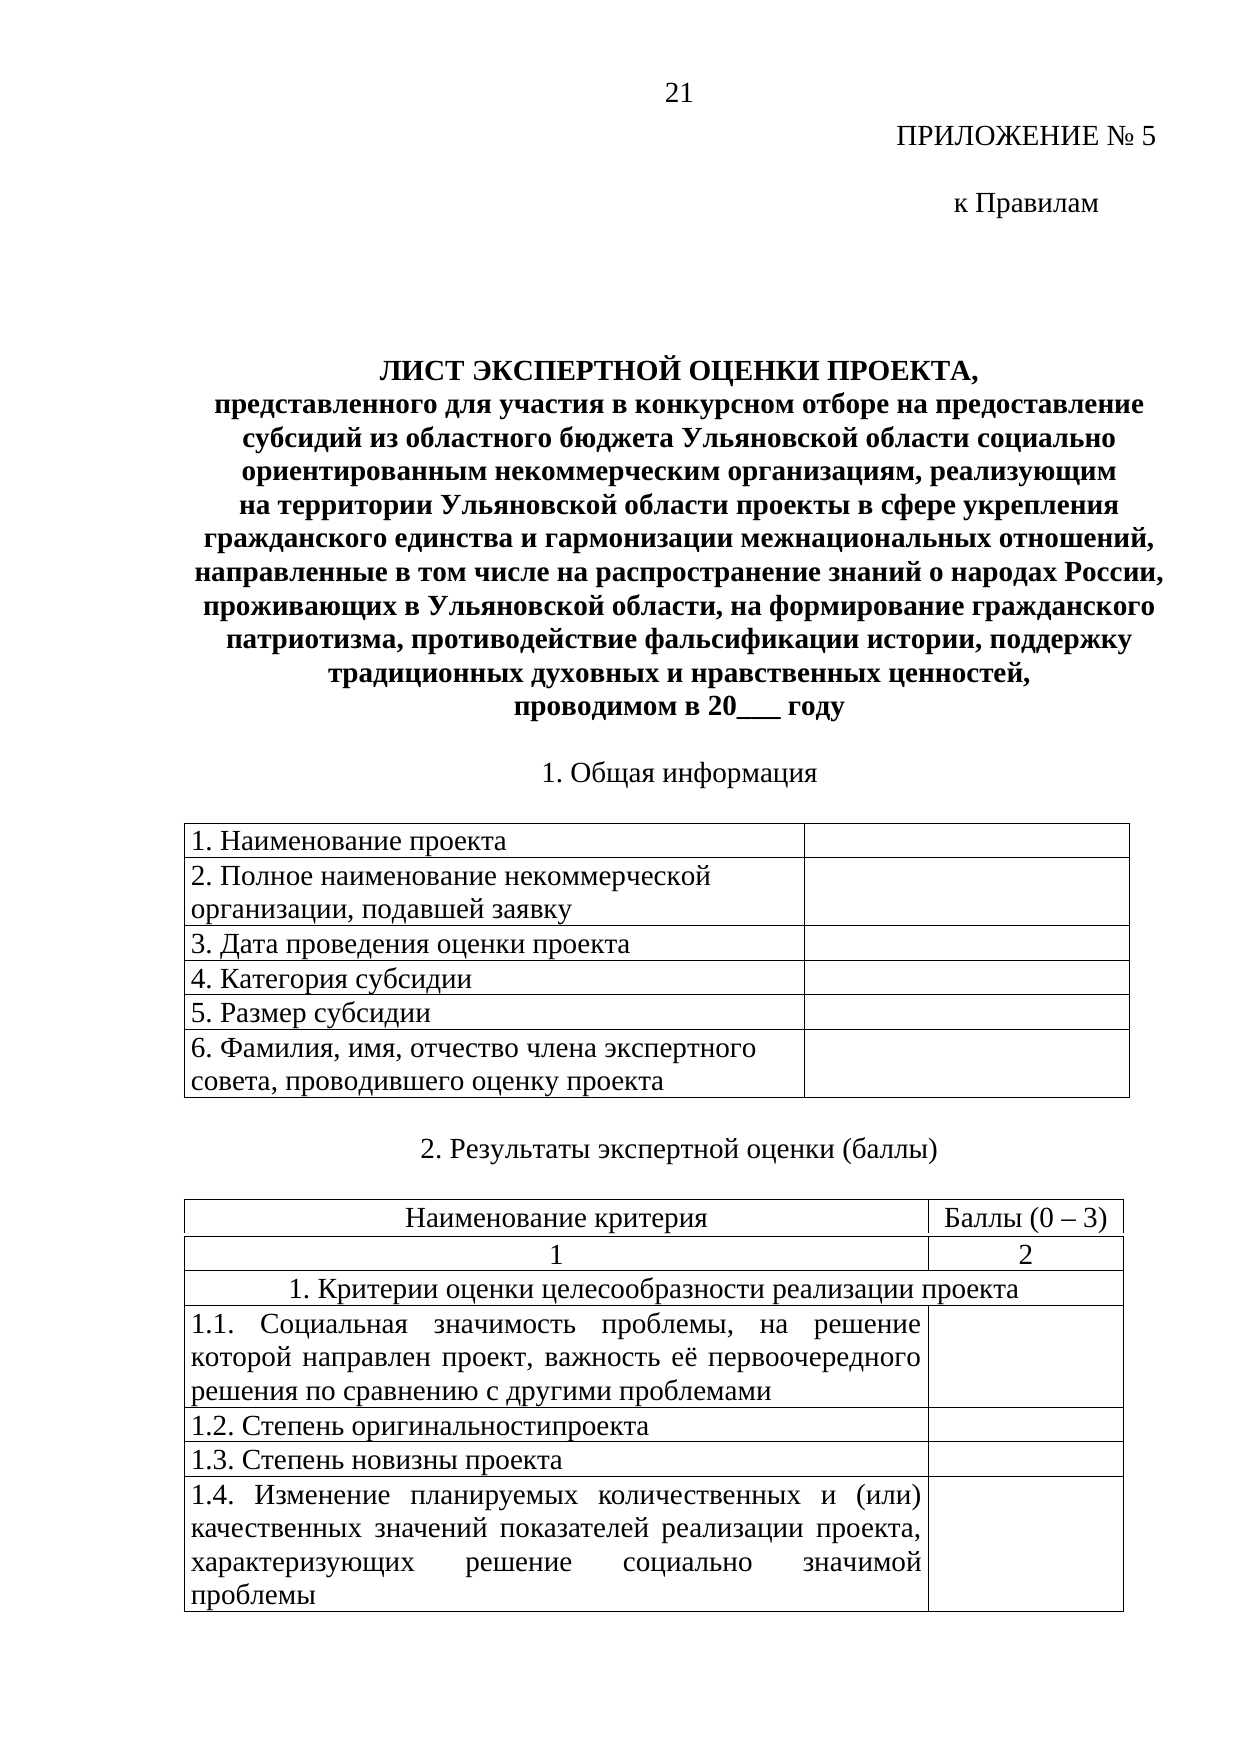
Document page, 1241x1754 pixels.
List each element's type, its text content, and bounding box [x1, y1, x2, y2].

table_cell [805, 961, 1129, 994]
table_cell 5. Размер субсидии [185, 995, 804, 1029]
table_header 2 [929, 1237, 1123, 1270]
table_cell 6. Фамилия, имя, отчество члена экспертного совета, проводившего оценку проекта [185, 1030, 804, 1097]
table_header Наименование критерия [185, 1200, 928, 1233]
table_header Баллы (0 – 3) [929, 1200, 1123, 1233]
table_cell 2. Полное наименование некоммерческой организации, подавшей заявку [185, 858, 804, 925]
text к Правилам [871, 185, 1181, 219]
table_cell [805, 995, 1129, 1029]
table_cell 3. Дата проведения оценки проекта [185, 926, 804, 960]
text представленного для участия в конкурсном отборе на предоставление субсидий из областного бюджета Ульяновской области социально ориентированным некоммерческим организациям, реализующим [177, 386, 1181, 487]
table_cell 1. Критерии оценки целесообразности реализации проекта [185, 1271, 1123, 1305]
table_cell [929, 1477, 1123, 1611]
table_cell [929, 1442, 1123, 1476]
text ПРИЛОЖЕНИЕ № 5 [871, 118, 1181, 152]
table_cell 1.2. Степень оригинальностипроекта [185, 1408, 928, 1441]
table_header 1 [185, 1237, 928, 1270]
text 2. Результаты экспертной оценки (баллы) [177, 1132, 1181, 1165]
table_header [805, 824, 1129, 857]
table_header 1. Наименование проекта [185, 824, 804, 857]
table_cell [805, 926, 1129, 960]
text на территории Ульяновской области проекты в сфере укрепления гражданского единства и гармонизации межнациональных отношений, направленные в том числе на распространение знаний о народах России, проживающих в Ульяновской области, на формирование гражданского патриотизма, противодействие фальсификации истории, поддержку традиционных духовных и нравственных ценностей, [177, 487, 1181, 688]
text 1. Общая информация [177, 755, 1181, 789]
table_cell 1.3. Степень новизны проекта [185, 1442, 928, 1476]
text проводимом в 20___ году [177, 688, 1181, 722]
table_cell [929, 1408, 1123, 1441]
table_cell [805, 858, 1129, 925]
table_cell [929, 1306, 1123, 1407]
table_cell 4. Категория субсидии [185, 961, 804, 994]
table_cell [805, 1030, 1129, 1097]
table_cell 1.4. Изменение планируемых количественных и (или) качественных значений показателей реализации проекта, характеризующих решение социально значимой проблемы [185, 1477, 928, 1611]
text ЛИСТ ЭКСПЕРТНОЙ ОЦЕНКИ ПРОЕКТА, [177, 353, 1181, 386]
table_cell 1.1. Социальная значимость проблемы, на решение которой направлен проект, важность её первоочередного решения по сравнению с другими проблемами [185, 1306, 928, 1407]
